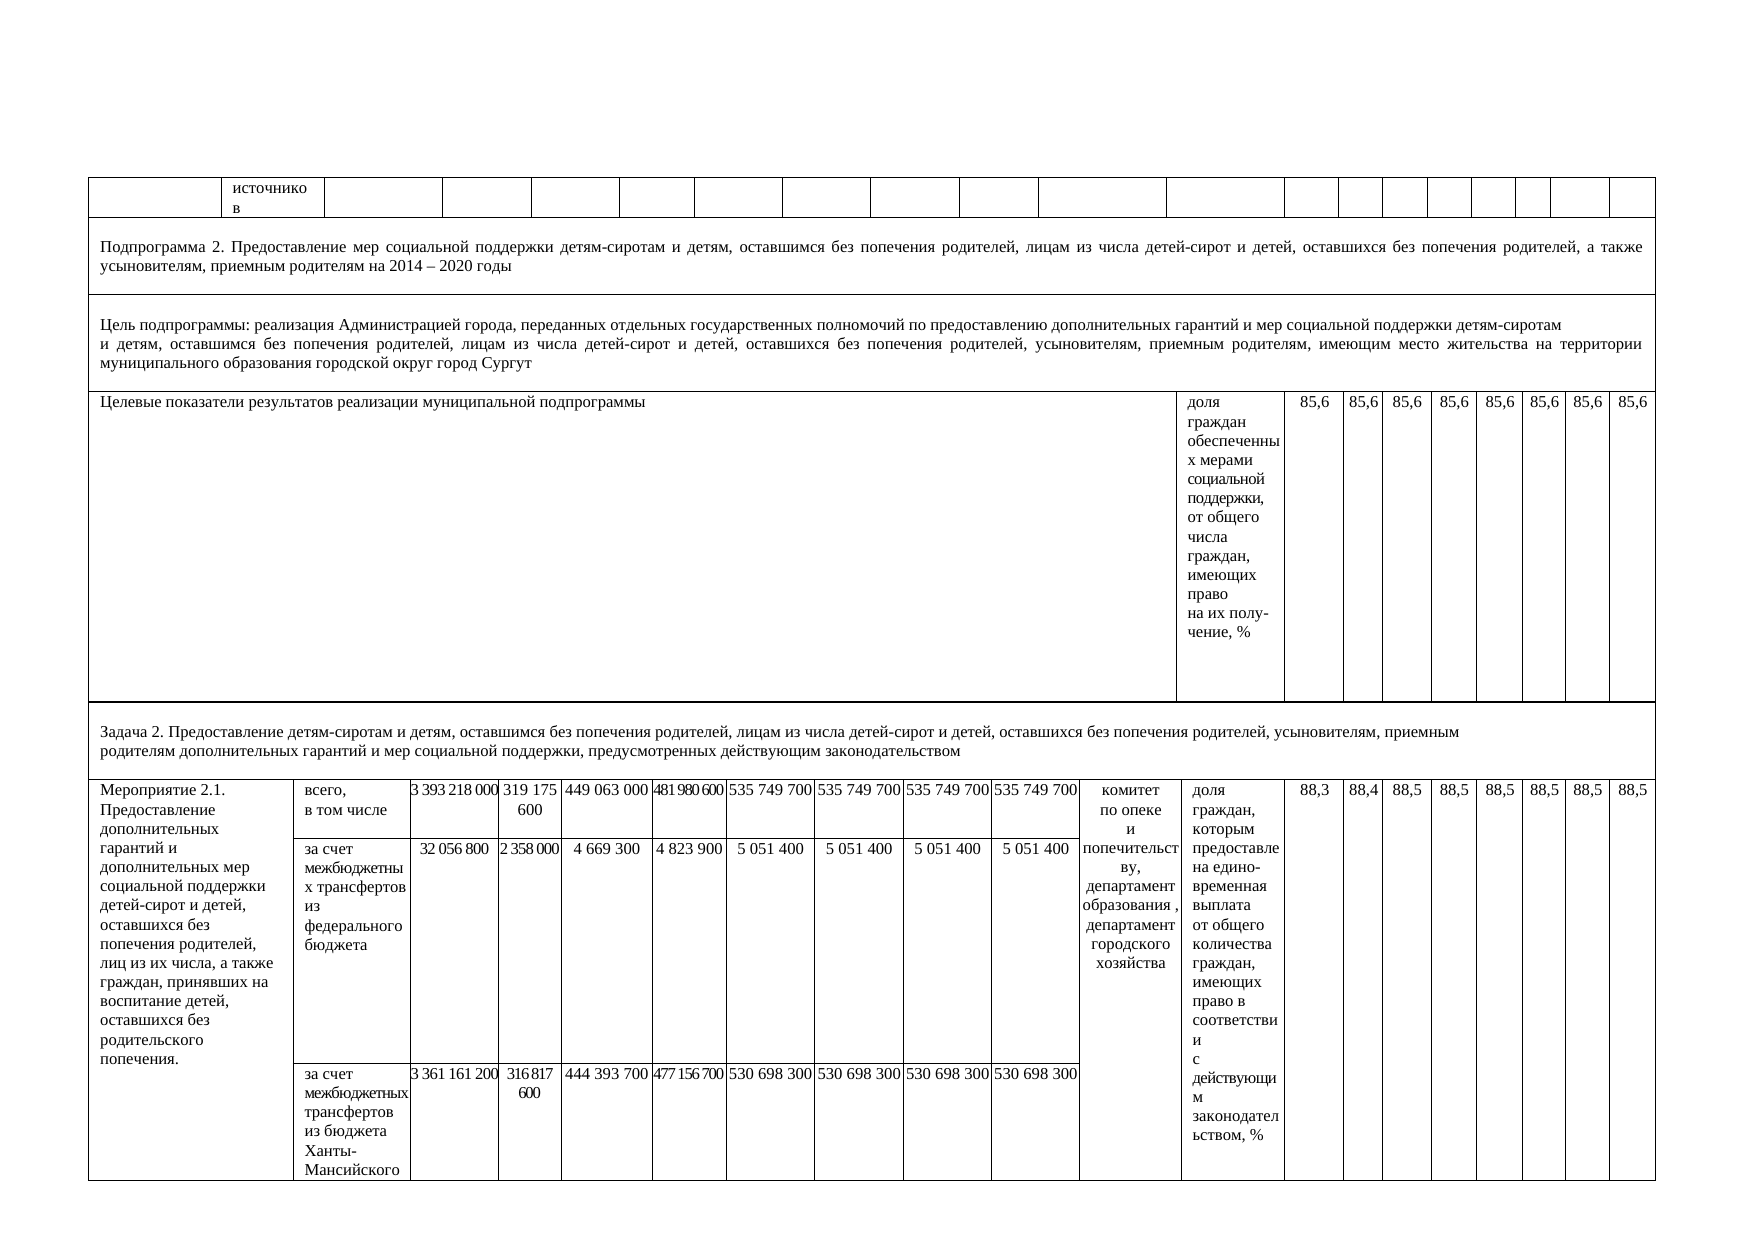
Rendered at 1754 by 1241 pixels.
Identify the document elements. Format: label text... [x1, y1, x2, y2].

table_cell [1167, 178, 1284, 217]
table_cell 85,6 [1432, 392, 1476, 701]
table_cell 85,6 [1523, 392, 1565, 701]
table_cell 5 051 400 [904, 839, 991, 1063]
table_cell Целевые показатели результатов реализации муниципальной подпрограммы [89, 392, 1176, 701]
table_cell [1551, 178, 1609, 217]
table_cell 316 817 600 [499, 1064, 561, 1180]
table_cell 4 823 900 [653, 839, 726, 1063]
table_cell 530 698 300 [992, 1064, 1079, 1180]
table_cell 449 063 000 [562, 780, 652, 838]
table_cell 32 056 800 [411, 839, 498, 1063]
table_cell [294, 1064, 410, 1180]
table_cell 4 669 300 [562, 839, 652, 1063]
table_cell 88,5 [1523, 780, 1565, 1180]
table_cell 88,5 [1566, 780, 1609, 1180]
table_cell 88,5 [1432, 780, 1476, 1180]
table_cell 535 749 700 [904, 780, 991, 838]
table_cell 85,6 [1344, 392, 1382, 701]
table_cell Мероприятие 2.1. Предоставление дополнительных гарантий и дополнительных мер социальной поддержки детей-сирот и детей, оставшихся без попечения родителей, лиц из их числа, а также граждан, принявших на воспитание детей, оставшихся без родительского попечения. [89, 780, 293, 1180]
table_cell 530 698 300 [904, 1064, 991, 1180]
table_cell 5 051 400 [727, 839, 814, 1063]
table_cell 88,5 [1610, 780, 1655, 1180]
table_cell [1039, 178, 1166, 217]
table_cell комитет по опеке и попечительству, департамент образования , департамент городского хозяйства [1080, 780, 1181, 1180]
table_cell всего, в том числе [294, 780, 410, 838]
table_cell [1610, 178, 1655, 217]
table_cell [620, 178, 694, 217]
table_cell 3 393 218 000 [411, 780, 498, 838]
table_cell [1339, 178, 1382, 217]
table_cell 530 698 300 [815, 1064, 903, 1180]
table_cell [532, 178, 619, 217]
table_cell 481 980 600 [653, 780, 726, 838]
table_cell 88,4 [1344, 780, 1382, 1180]
table_cell 535 749 700 [727, 780, 814, 838]
table_cell [1472, 178, 1515, 217]
table_cell 85,6 [1477, 392, 1522, 701]
table_cell [871, 178, 959, 217]
table_cell [695, 178, 782, 217]
table_cell [1428, 178, 1471, 217]
table_cell [960, 178, 1038, 217]
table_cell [222, 178, 324, 217]
table_cell 535 749 700 [815, 780, 903, 838]
table_cell [1516, 178, 1550, 217]
table_cell 477 156 700 [653, 1064, 726, 1180]
table_cell доля граждан обеспеченных мерами социальной поддержки, от общего числа граждан, имеющих право на их полу-чение, % [1177, 392, 1284, 701]
table_cell 85,6 [1383, 392, 1431, 701]
table_cell [325, 178, 442, 217]
table_cell 88,3 [1285, 780, 1343, 1180]
table_cell [1383, 178, 1427, 217]
table_cell за счет межбюджетных трансфертов из федерального бюджета [294, 839, 410, 1063]
table_cell 88,5 [1383, 780, 1431, 1180]
table_cell доля граждан, которым предоставлена едино-временная выплата от общего количества граждан, имеющих право в соответствии с действующим законодательством, % [1182, 780, 1284, 1180]
table_cell 535 749 700 [992, 780, 1079, 838]
table_cell 3 361 161 200 [411, 1064, 498, 1180]
table_cell 5 051 400 [815, 839, 903, 1063]
table_cell 85,6 [1566, 392, 1609, 701]
table_cell [1285, 178, 1338, 217]
table_cell 88,5 [1477, 780, 1522, 1180]
table_cell Подпрограмма 2. Предоставление мер социальной поддержки детям-сиротам и детям, оставшимся без попечения родителей, лицам из числа детей-сирот и детей, оставшихся без попечения родителей, а также усыновителям, приемным родителям на 2014 – 2020 годы [89, 218, 1655, 294]
table_cell 319 175 600 [499, 780, 561, 838]
table_cell 85,6 [1285, 392, 1343, 701]
table_cell 5 051 400 [992, 839, 1079, 1063]
table_cell Задача 2. Предоставление детям-сиротам и детям, оставшимся без попечения родителей, лицам из числа детей-сирот и детей, оставшихся без попечения родителей, усыновителям, приемным родителям дополнительных гарантий и мер социальной поддержки, предусмотренных действующим законодательством [89, 703, 1655, 779]
table_cell 530 698 300 [727, 1064, 814, 1180]
table_cell 85,6 [1610, 392, 1655, 701]
table_cell Цель подпрограммы: реализация Администрацией города, переданных отдельных государственных полномочий по предоставлению дополнительных гарантий и мер социальной поддержки детям-сиротам и детям, оставшимся без попечения родителей, лицам из числа детей-сирот и детей, оставшихся без попечения родителей, усыновителям, приемным родителям, имеющим место жительства на территории муниципального образования городской округ город Сургут [89, 295, 1655, 391]
table_cell [443, 178, 531, 217]
table_cell 444 393 700 [562, 1064, 652, 1180]
table_cell 2 358 000 [499, 839, 561, 1063]
table_cell [783, 178, 870, 217]
